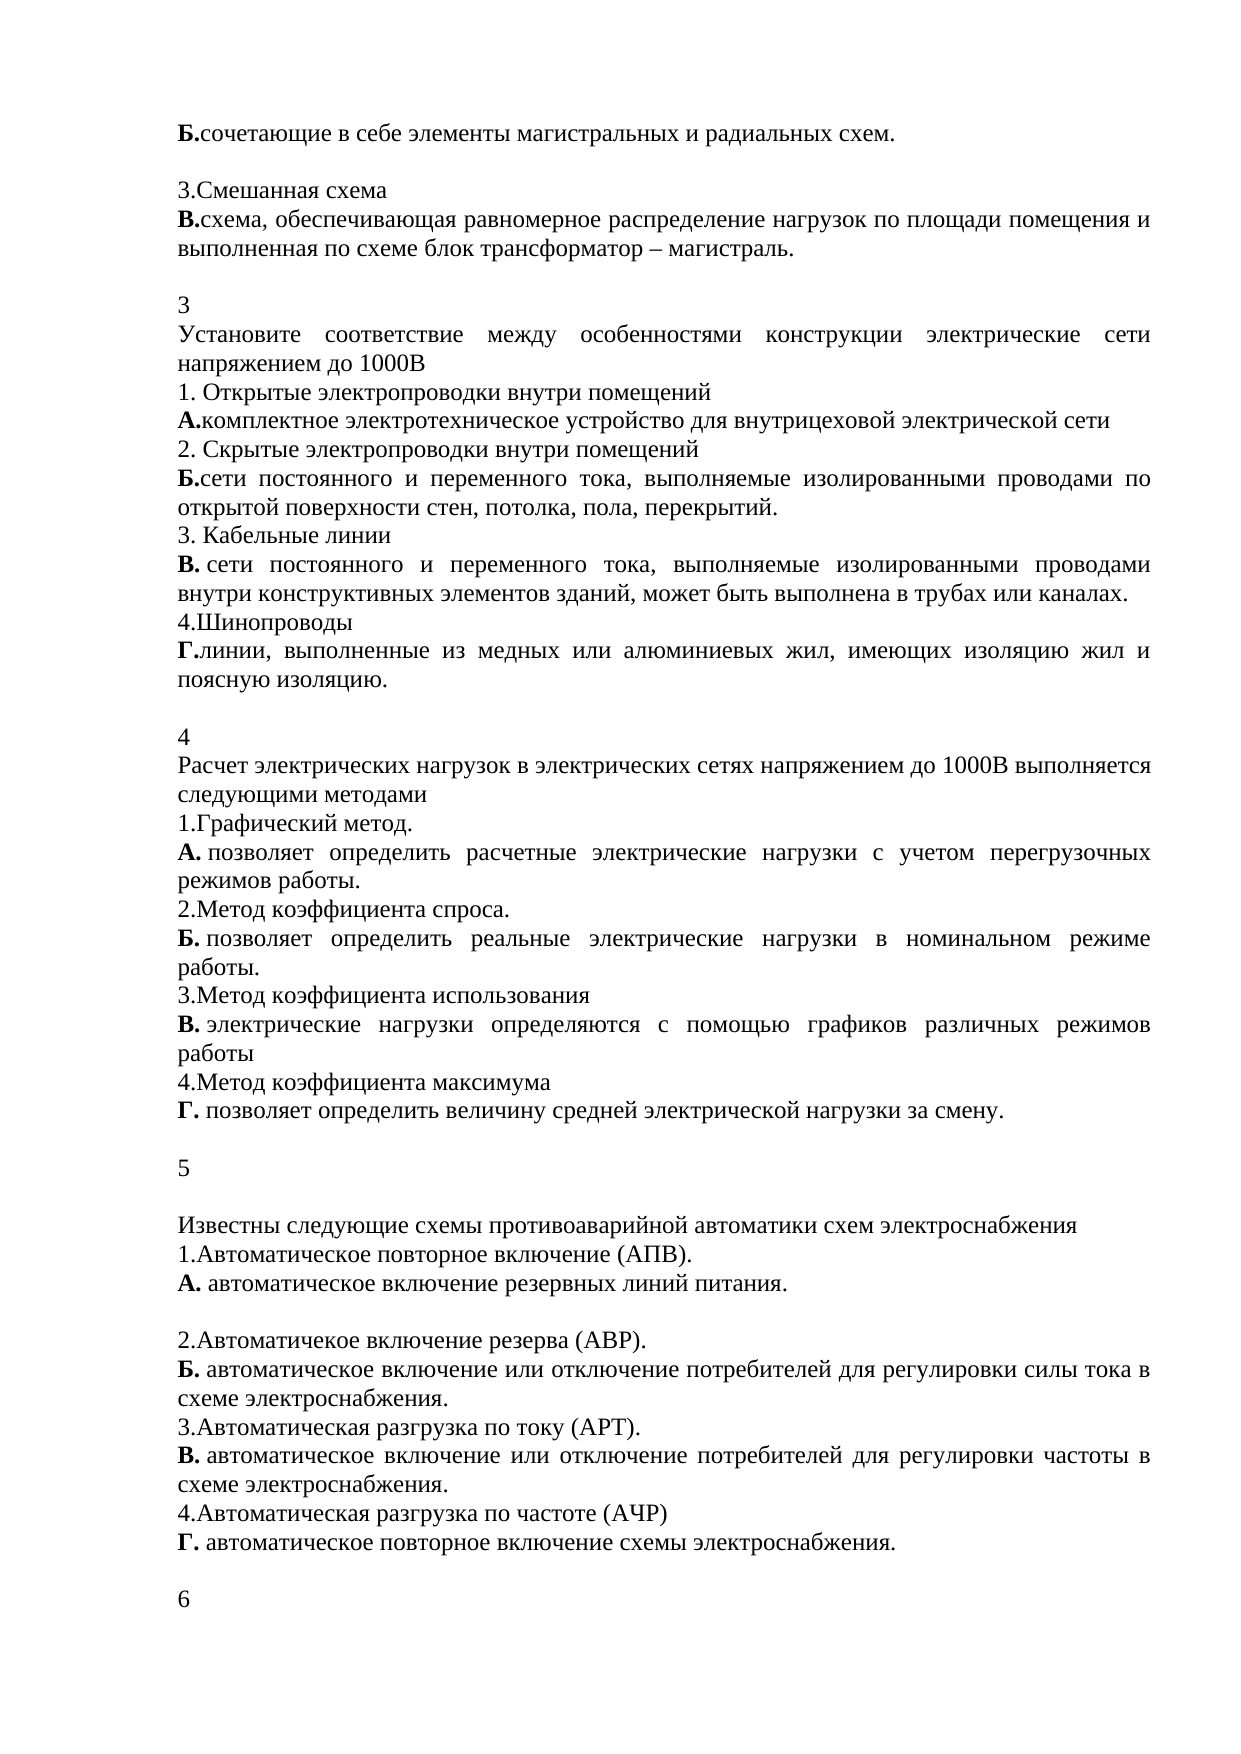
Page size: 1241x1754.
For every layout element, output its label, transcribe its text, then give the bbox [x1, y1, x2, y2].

text 3 [177, 291, 1152, 319]
text Б.сочетающие в себе элементы магистральных и радиальных схем. [177, 118, 1152, 147]
text 3. Кабельные линии [177, 521, 1152, 549]
text 1.Автоматическое повторное включение (АПВ). [177, 1239, 1152, 1268]
text 3.Автоматическая разгрузка по току (АРТ). [177, 1412, 1152, 1441]
text 4 [177, 722, 1152, 751]
text 2.Автоматичекое включение резерва (АВР). [177, 1326, 1152, 1354]
text 1. Открытые электропроводки внутри помещений [177, 377, 1152, 406]
text Г. позволяет определить величину средней электрической нагрузки за смену. [177, 1096, 1152, 1124]
text 4.Метод коэффициента максимума [177, 1067, 1152, 1096]
text 3.Смешанная схема [177, 176, 1152, 204]
text В. электрические нагрузки определяются с помощью графиков различных режимов работы [177, 1009, 1152, 1067]
text Г. автоматическое повторное включение схемы электроснабжения. [177, 1527, 1152, 1556]
text 1.Графический метод. [177, 808, 1152, 837]
text 2.Метод коэффициента спроса. [177, 894, 1152, 923]
text 5 [177, 1153, 1152, 1182]
text В.схема, обеспечивающая равномерное распределение нагрузок по площади помещения и выполненная по схеме блок трансформатор – магистраль. [177, 204, 1152, 262]
text В. сети постоянного и переменного тока, выполняемые изолированными проводами внутри конструктивных элементов зданий, может быть выполнена в трубах или каналах. [177, 549, 1152, 607]
text Расчет электрических нагрузок в электрических сетях напряжением до 1000В выполняется следующими методами [177, 751, 1152, 808]
text А. позволяет определить расчетные электрические нагрузки с учетом перегрузочных режимов работы. [177, 837, 1152, 894]
text Б.сети постоянного и переменного тока, выполняемые изолированными проводами по открытой поверхности стен, потолка, пола, перекрытий. [177, 463, 1152, 521]
text В. автоматическое включение или отключение потребителей для регулировки частоты в схеме электроснабжения. [177, 1441, 1152, 1498]
text Известны следующие схемы противоаварийной автоматики схем электроснабжения [177, 1211, 1152, 1239]
text Г.линии, выполненные из медных или алюминиевых жил, имеющих изоляцию жил и поясную изоляцию. [177, 636, 1152, 693]
text Б. автоматическое включение или отключение потребителей для регулировки силы тока в схеме электроснабжения. [177, 1354, 1152, 1412]
text 4.Автоматическая разгрузка по частоте (АЧР) [177, 1498, 1152, 1527]
text А.комплектное электротехническое устройство для внутрицеховой электрической сети [177, 406, 1152, 434]
text Установите соответствие между особенностями конструкции электрические сети напряжением до 1000В [177, 319, 1152, 377]
text 4.Шинопроводы [177, 607, 1152, 636]
text А. автоматическое включение резервных линий питания. [177, 1268, 1152, 1297]
text 3.Метод коэффициента использования [177, 981, 1152, 1009]
text 6 [177, 1584, 1152, 1613]
text Б. позволяет определить реальные электрические нагрузки в номинальном режиме работы. [177, 923, 1152, 981]
text 2. Скрытые электропроводки внутри помещений [177, 434, 1152, 463]
